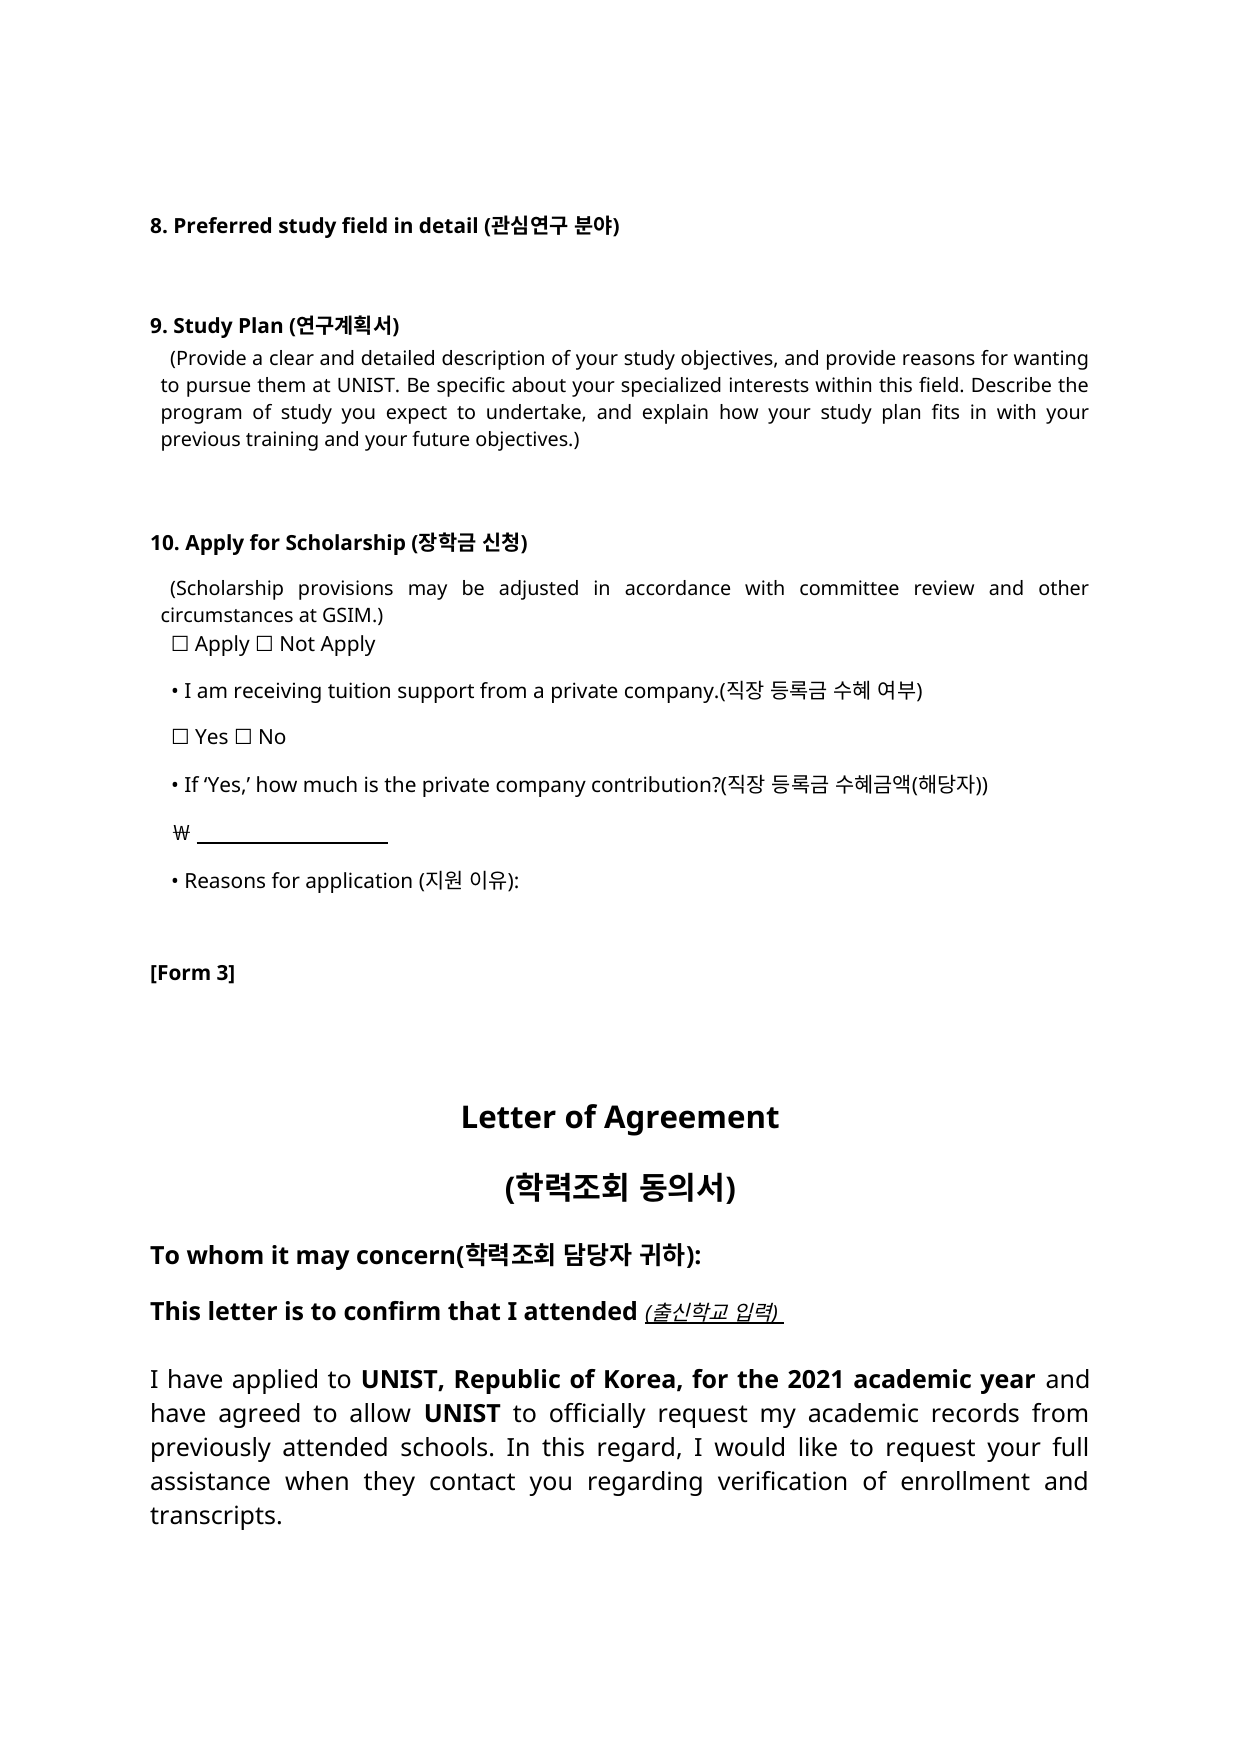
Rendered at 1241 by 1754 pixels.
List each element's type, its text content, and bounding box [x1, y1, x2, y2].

text Letter of Agreement [150, 1095, 1090, 1137]
text This letter is to confirm that I attended (출신학교 입력) [150, 1293, 1090, 1327]
text To whom it may concern(학력조회 담당자 귀하): [150, 1236, 1090, 1272]
text • I am receiving tuition support from a private company.(직장 등록금 수혜 여부) [150, 674, 1090, 704]
text ☐ Apply ☐ Not Apply [160, 629, 1090, 657]
text • If ‘Yes,’ how much is the private company contribution?(직장 등록금 수혜금액(해당자)) [150, 768, 1090, 798]
text (Scholarship provisions may be adjusted in accordance with committee review and other circumstances at GSIM.) [160, 575, 1090, 629]
text ￦ [150, 816, 1090, 847]
text (Provide a clear and detailed description of your study objectives, and provide reasons for wanting to pursue them at UNIST. Be specific about your specialized interests within this field. Describe the program of study you expect to undertake, and explain how your study plan fits in with your previous training and your future objectives.) [160, 344, 1090, 452]
text 8. Preferred study field in detail (관심연구 분야) [150, 210, 1090, 240]
text [Form 3] [150, 958, 1090, 987]
text 9. Study Plan (연구계획서) [150, 310, 1090, 340]
text (학력조회 동의서) [150, 1163, 1090, 1208]
text ☐ Yes ☐ No [150, 722, 1090, 751]
text • Reasons for application (지원 이유): [150, 865, 1090, 895]
text I have applied to UNIST, Republic of Korea, for the 2021 academic year and have agreed to allow UNIST to officially request my academic records from previously attended schools. In this regard, I would like to request your full assistance when they contact you regarding verification of enrollment and transcripts. [150, 1362, 1090, 1532]
text 10. Apply for Scholarship (장학금 신청) [150, 526, 1090, 557]
